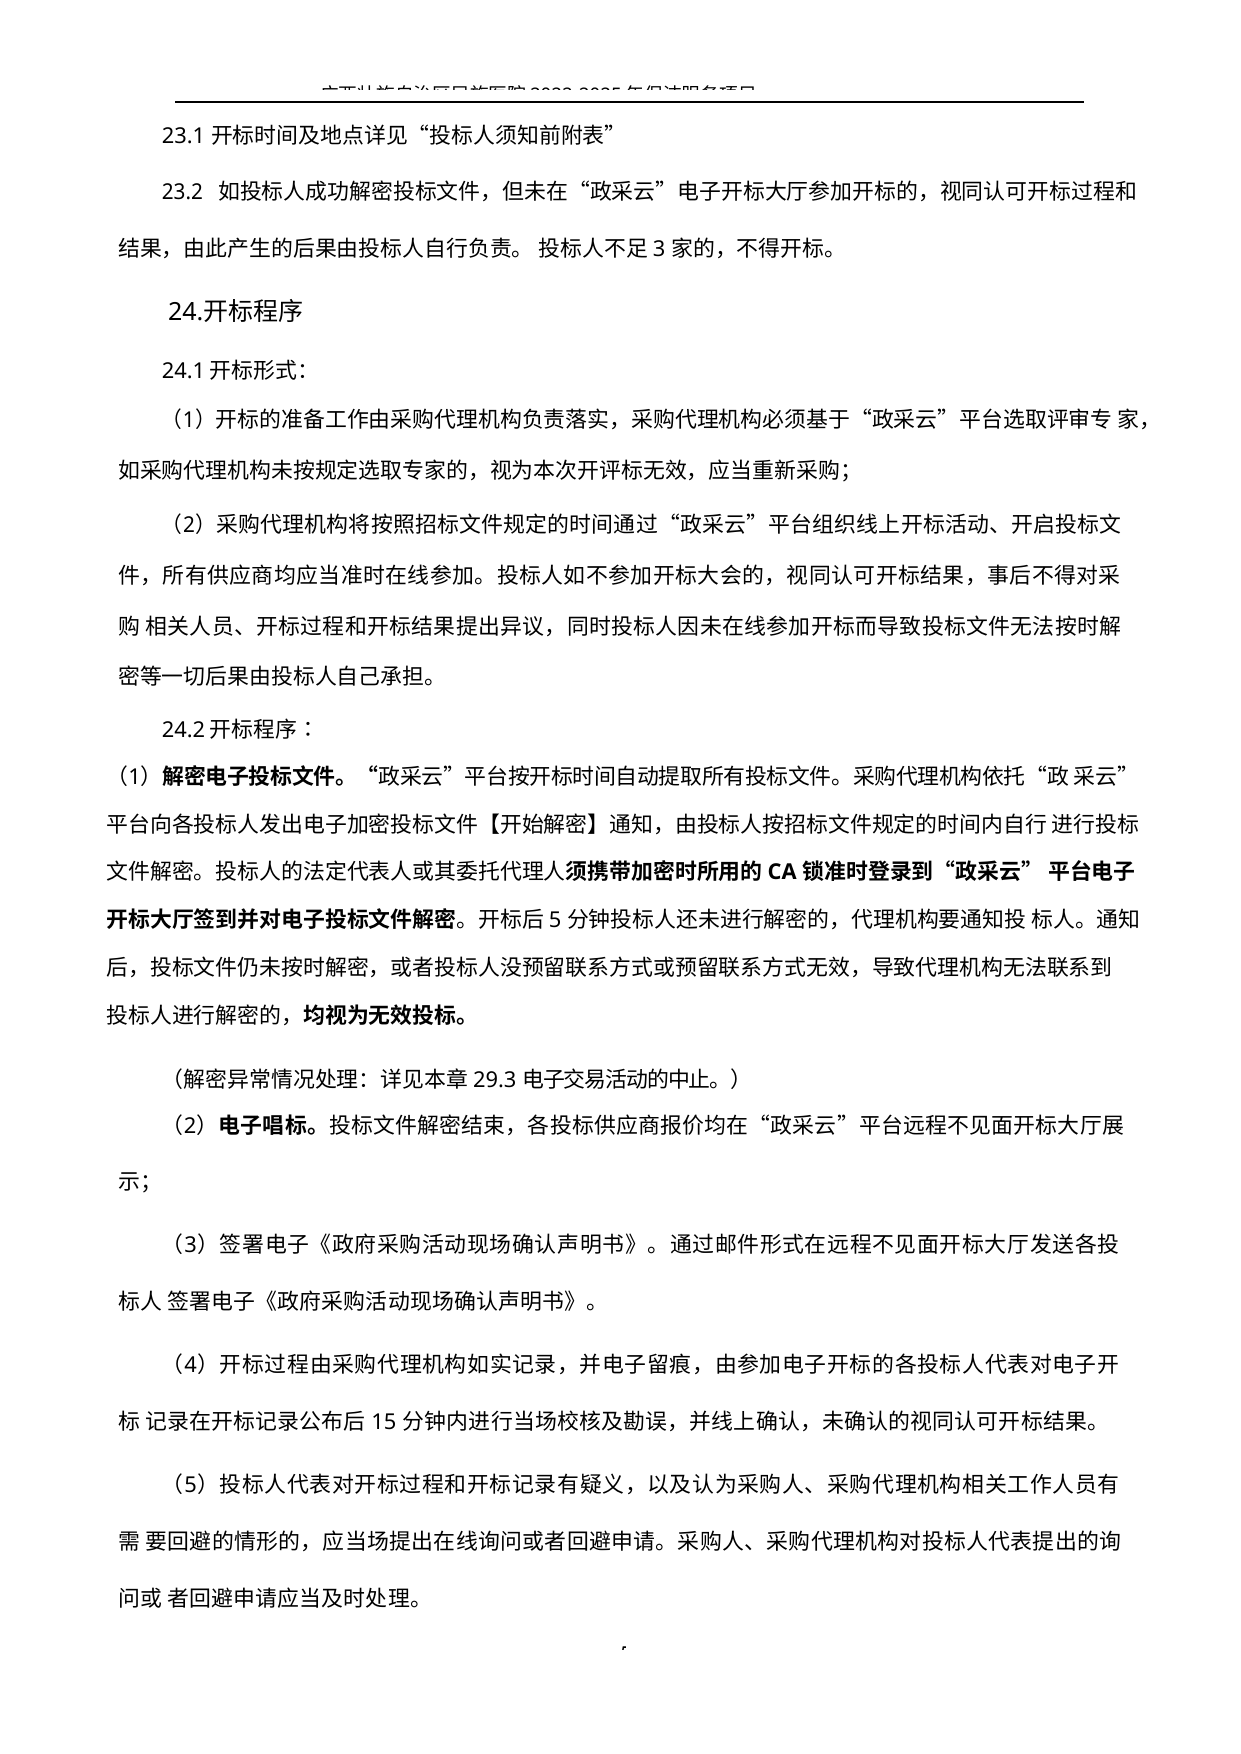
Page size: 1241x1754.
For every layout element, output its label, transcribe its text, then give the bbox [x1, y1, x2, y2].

text （2）采购代理机构将按照招标文件规定的时间通过“政采云”平台组织线上开标活动、开启投标文 件，所有供应商均应当准时在线参加。投标人如不参加开标大会的，视同认可开标结果，事后不得对采购 相关人员、开标过程和开标结果提出异议，同时投标人因未在线参加开标而导致投标文件无法按时解密等一切后果由投标人自己承担。 [118, 507, 1122, 691]
text 23.2 如投标人成功解密投标文件，但未在“政采云”电子开标大厅参加开标的，视同认可开标过程和结果，由此产生的后果由投标人自行负责。 投标人不足 3 家的，不得开标。 [118, 174, 1139, 263]
text （5）投标人代表对开标过程和开标记录有疑义，以及认为采购人、采购代理机构相关工作人员有需 要回避的情形的，应当场提出在线询问或者回避申请。采购人、采购代理机构对投标人代表提出的询问或 者回避申请应当及时处理。 [118, 1467, 1122, 1613]
text 24.2开标程序： [162, 714, 1139, 744]
text 24.开标程序 [168, 292, 1139, 328]
text 示； [118, 1164, 1139, 1196]
text （3）签署电子《政府采购活动现场确认声明书》。通过邮件形式在远程不见面开标大厅发送各投标人 签署电子《政府采购活动现场确认声明书》。 [118, 1227, 1122, 1316]
text （解密异常情况处理：详见本章 29.3 电子交易活动的中止。） [162, 1062, 1139, 1094]
text （1）开标的准备工作由采购代理机构负责落实，采购代理机构必须基于“政采云”平台选取评审专 家，如采购代理机构未按规定选取专家的，视为本次开评标无效，应当重新采购； [118, 402, 1139, 484]
text （4）开标过程由采购代理机构如实记录，并电子留痕，由参加电子开标的各投标人代表对电子开标 记录在开标记录公布后 15 分钟内进行当场校核及勘误，并线上确认，未确认的视同认可开标结果。 [118, 1347, 1122, 1436]
text 24.1开标形式： [162, 353, 1139, 385]
text 23.1 开标时间及地点详见“投标人须知前附表” [162, 118, 1139, 150]
text 投标人进行解密的，均视为无效投标。 [106, 998, 1144, 1029]
text （2）电子唱标。投标文件解密结束，各投标供应商报价均在“政采云”平台远程不见面开标大厅展 [162, 1108, 1139, 1140]
list 解密电子投标文件。“政采云”平台按开标时间自动提取所有投标文件。采购代理机构依托“政 采云”平台向各投标人发出电子加密投标文件【开始解密】通知，由投标人按招标文件规定的时间内自行 进行投标文件解密。投标人的法定代表人或其委托代理人须携带加密时所用的 CA 锁准时登录到“政采云” 平台电子开标大厅签到并对电子投标文件解密。开标后 5 分钟投标人还未进行解密的，代理机构要通知投 标人。通知后，投标文件仍未按时解密，或者投标人没预留联系方式或预留联系方式无效，导致代理机构无法联系到 [106, 759, 1144, 981]
